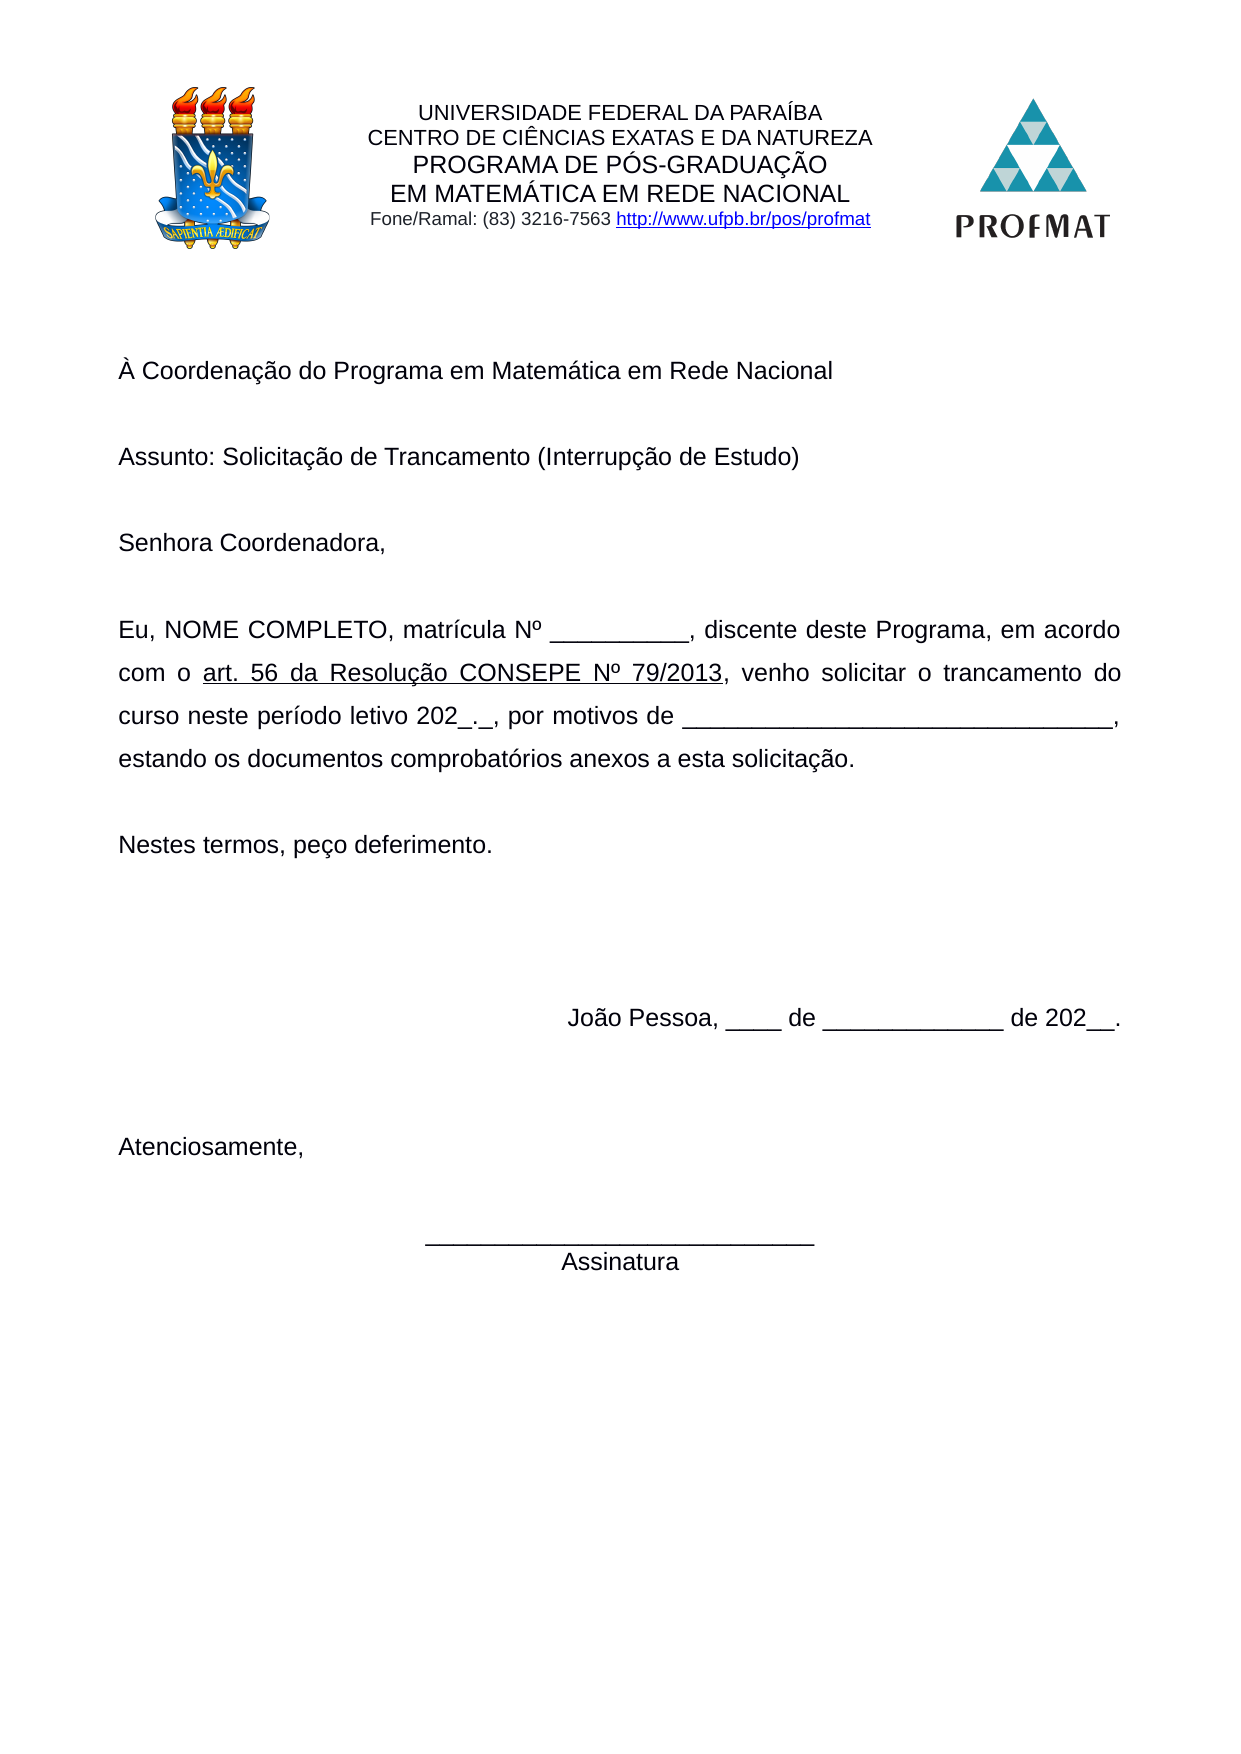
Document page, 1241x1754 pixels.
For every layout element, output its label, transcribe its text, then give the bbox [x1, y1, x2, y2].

picture [155, 87, 270, 249]
text À Coordenação do Programa em Matemática em Rede Nacional [118, 356, 1122, 385]
text Eu, NOME COMPLETO, matrícula Nº __________, discente deste Programa, em acordo com o art. 56 da Resolução CONSEPE Nº 79/2013, venho solicitar o trancamento do curso neste período letivo 202_._, por motivos de _______________________________, estando os documentos comprobatórios anexos a esta solicitação. [118, 615, 1122, 773]
text Atenciosamente, [118, 1132, 1122, 1161]
text Nestes termos, peço deferimento. [118, 830, 1122, 859]
picture [951, 85, 1116, 251]
text Senhora Coordenadora, [118, 528, 1122, 557]
text Assunto: Solicitação de Trancamento (Interrupção de Estudo) [118, 442, 1122, 471]
text ____________________________ Assinatura [118, 1218, 1122, 1276]
text João Pessoa, ____ de _____________ de 202__. [118, 1003, 1122, 1032]
